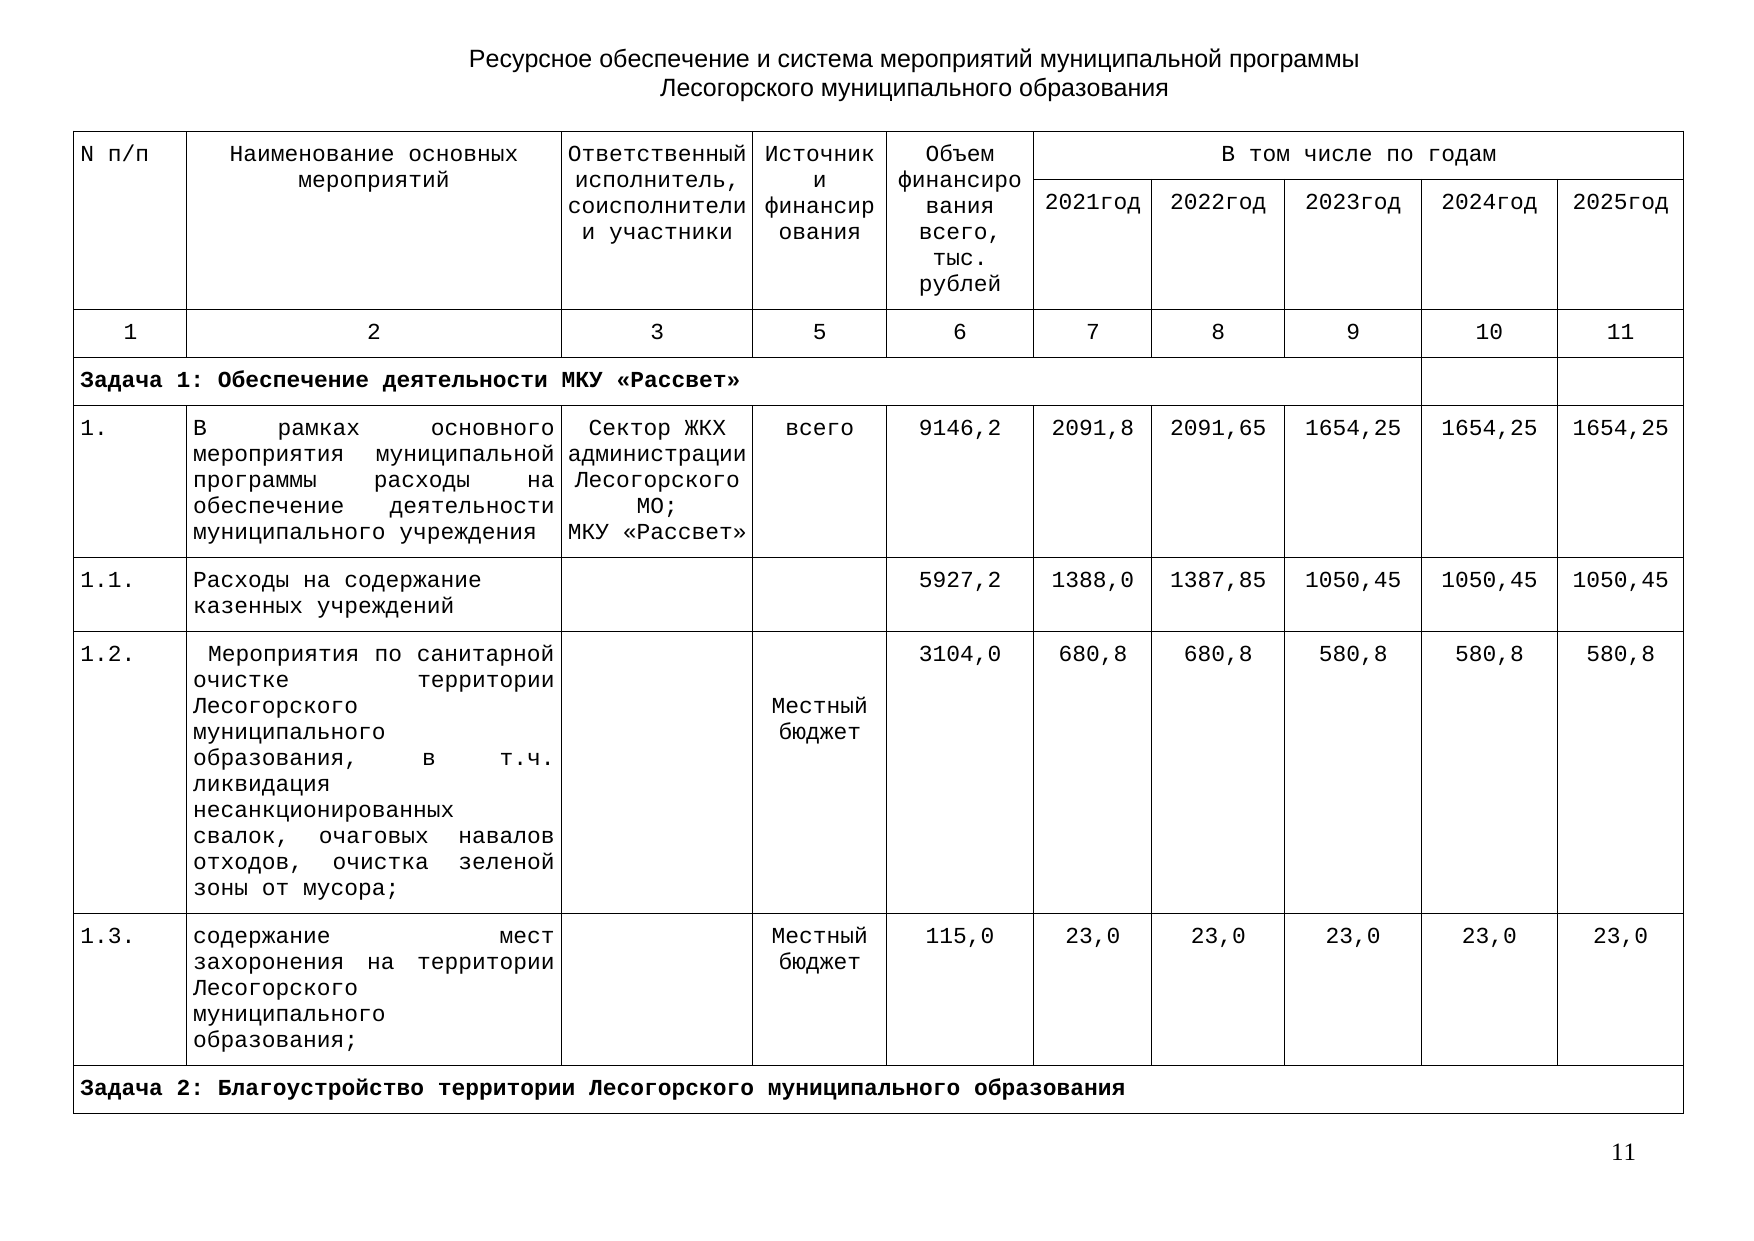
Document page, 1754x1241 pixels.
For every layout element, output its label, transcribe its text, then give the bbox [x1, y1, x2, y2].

text Ресурсное обеспечение и система мероприятий муниципальной программы [118, 44, 1636, 73]
table_cell 10 [1422, 310, 1557, 357]
text Лесогорского муниципального образования [118, 73, 1636, 102]
table_cell 5 [753, 310, 886, 357]
table_cell всего [753, 406, 886, 557]
table_cell 11 [1558, 310, 1683, 357]
table_cell Задача 2: Благоустройство территории Лесогорского муниципального образования [74, 1066, 1683, 1113]
table_cell 1654,25 [1422, 406, 1557, 557]
table_cell 1654,25 [1285, 406, 1421, 557]
table_cell 5927,2 [887, 558, 1033, 631]
table_cell 680,8 [1034, 632, 1151, 913]
table_cell В рамках основного мероприятия муниципальной программы расходы на обеспечение деятельности муниципального учреждения [187, 406, 561, 557]
table_cell 7 [1034, 310, 1151, 357]
table_cell 2021год [1034, 180, 1151, 308]
table_cell [562, 632, 752, 913]
table_cell Расходы на содержание казенных учреждений [187, 558, 561, 631]
table_cell 2 [187, 310, 561, 357]
table_cell содержание мест захоронения на территории Лесогорского муниципального образования; [187, 914, 561, 1065]
table_cell 1.2. [74, 632, 186, 913]
table_cell 2091,8 [1034, 406, 1151, 557]
table_header Объем финансирования всего, тыс. рублей [887, 132, 1033, 308]
table_cell Мероприятия по санитарной очистке территории Лесогорского муниципального образования, в т.ч. ликвидация несанкционированных свалок, очаговых навалов отходов, очистка зеленой зоны от мусора; [187, 632, 561, 913]
table_cell [562, 558, 752, 631]
table_cell Местный бюджет [753, 914, 886, 1065]
table_header N п/п [74, 132, 186, 308]
table_cell Сектор ЖКХ администрации Лесогорского МО; МКУ «Рассвет» [562, 406, 752, 557]
table_cell 1050,45 [1285, 558, 1421, 631]
table_cell 1. [74, 406, 186, 557]
table_cell 1654,25 [1558, 406, 1683, 557]
table_cell 1050,45 [1422, 558, 1557, 631]
table_cell [1558, 358, 1683, 405]
table_cell 2025год [1558, 180, 1683, 308]
table_cell 1050,45 [1558, 558, 1683, 631]
table_cell 680,8 [1152, 632, 1284, 913]
table_cell 580,8 [1422, 632, 1557, 913]
table_cell [562, 914, 752, 1065]
table_cell 23,0 [1558, 914, 1683, 1065]
table_cell 1387,85 [1152, 558, 1284, 631]
table_cell 3 [562, 310, 752, 357]
table_cell 1388,0 [1034, 558, 1151, 631]
table_cell [1422, 358, 1557, 405]
table_cell 1.1. [74, 558, 186, 631]
table_cell 1.3. [74, 914, 186, 1065]
table_cell 23,0 [1034, 914, 1151, 1065]
table_cell 2023год [1285, 180, 1421, 308]
table_cell 2091,65 [1152, 406, 1284, 557]
table_cell 23,0 [1422, 914, 1557, 1065]
table_cell 9146,2 [887, 406, 1033, 557]
table_header Ответственный исполнитель, соисполнители и участники [562, 132, 752, 308]
table_header Источники финансирования [753, 132, 886, 308]
table_cell 8 [1152, 310, 1284, 357]
table_header Наименование основных мероприятий [187, 132, 561, 308]
table_cell 115,0 [887, 914, 1033, 1065]
table_cell 23,0 [1285, 914, 1421, 1065]
table_cell 2024год [1422, 180, 1557, 308]
table_cell [753, 558, 886, 631]
table_cell Местный бюджет [753, 632, 886, 913]
table_header В том числе по годам [1034, 132, 1683, 179]
table_cell Задача 1: Обеспечение деятельности МКУ «Рассвет» [74, 358, 1421, 405]
table_cell 1 [74, 310, 186, 357]
table_cell 580,8 [1558, 632, 1683, 913]
table_cell 9 [1285, 310, 1421, 357]
table_cell 2022год [1152, 180, 1284, 308]
table_cell 23,0 [1152, 914, 1284, 1065]
table_cell 6 [887, 310, 1033, 357]
table_cell 3104,0 [887, 632, 1033, 913]
table_cell 580,8 [1285, 632, 1421, 913]
